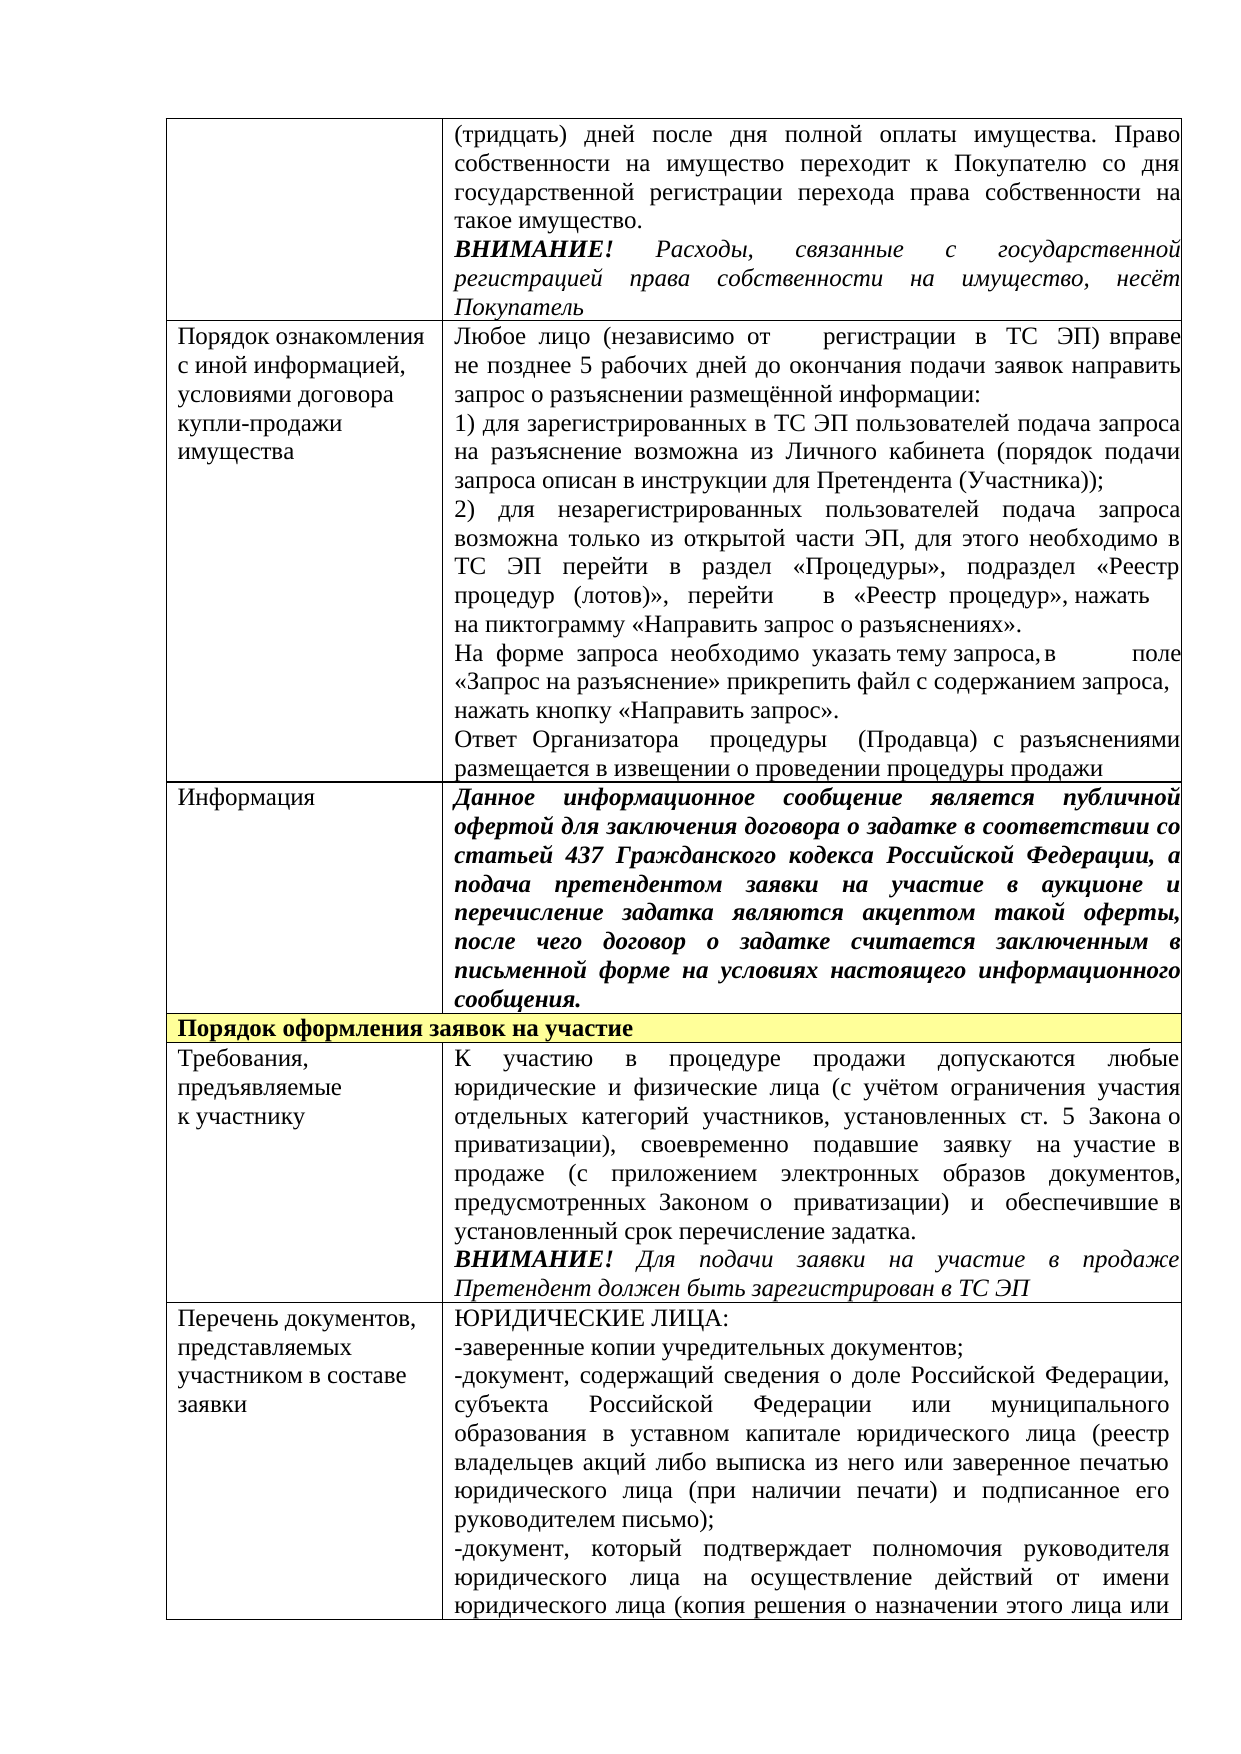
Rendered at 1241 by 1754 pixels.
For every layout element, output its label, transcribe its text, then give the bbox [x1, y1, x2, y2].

table_cell К участию в процедуре продажи допускаются любые юридические и физические лица (с учётом ограничения участия отдельных категорий участников, установленных ст. 5 Закона о приватизации), своевременно подавшие заявку на участие в продаже (с приложением электронных образов документов, предусмотренных Законом о приватизации) и обеспечившие в установленный срок перечисление задатка. ВНИМАНИЕ! Для подачи заявки на участие в продаже Претендент должен быть зарегистрирован в ТС ЭП [443, 1043, 1181, 1302]
table_cell Требования, предъявляемые к участнику [167, 1043, 442, 1302]
table_cell Любое лицо (независимо от регистрации в ТС ЭП) вправе не позднее 5 рабочих дней до окончания подачи заявок направить запрос о разъяснении размещённой информации: 1) для зарегистрированных в ТС ЭП пользователей подача запроса на разъяснение возможна из Личного кабинета (порядок подачи запроса описан в инструкции для Претендента (Участника)); 2) для незарегистрированных пользователей подача запроса возможна только из открытой части ЭП, для этого необходимо в ТС ЭП перейти в раздел «Процедуры», подраздел «Реестр процедур (лотов)», перейти в «Реестр процедур», нажать на пиктограмму «Направить запрос о разъяснениях». На форме запроса необходимо указать тему запроса, в поле «Запрос на разъяснение» прикрепить файл с содержанием запроса, нажать кнопку «Направить запрос». Ответ Организатора процедуры (Продавца) с разъяснениями размещается в извещении о проведении процедуры продажи [443, 321, 1181, 781]
table_cell Порядок оформления заявок на участие [167, 1014, 1181, 1042]
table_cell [167, 119, 442, 320]
table_cell Порядок ознакомления с иной информацией, условиями договора купли-продажи имущества [167, 321, 442, 781]
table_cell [443, 119, 1181, 320]
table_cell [167, 1303, 442, 1619]
table_cell Данное информационное сообщение является публичной офертой для заключения договора о задатке в соответствии со статьей 437 Гражданского кодекса Российской Федерации, а подача претендентом заявки на участие в аукционе и перечисление задатка являются акцептом такой оферты, после чего договор о задатке считается заключенным в письменной форме на условиях настоящего информационного сообщения. [443, 783, 1181, 1012]
table_cell Информация [167, 783, 442, 1012]
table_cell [443, 1303, 1181, 1619]
